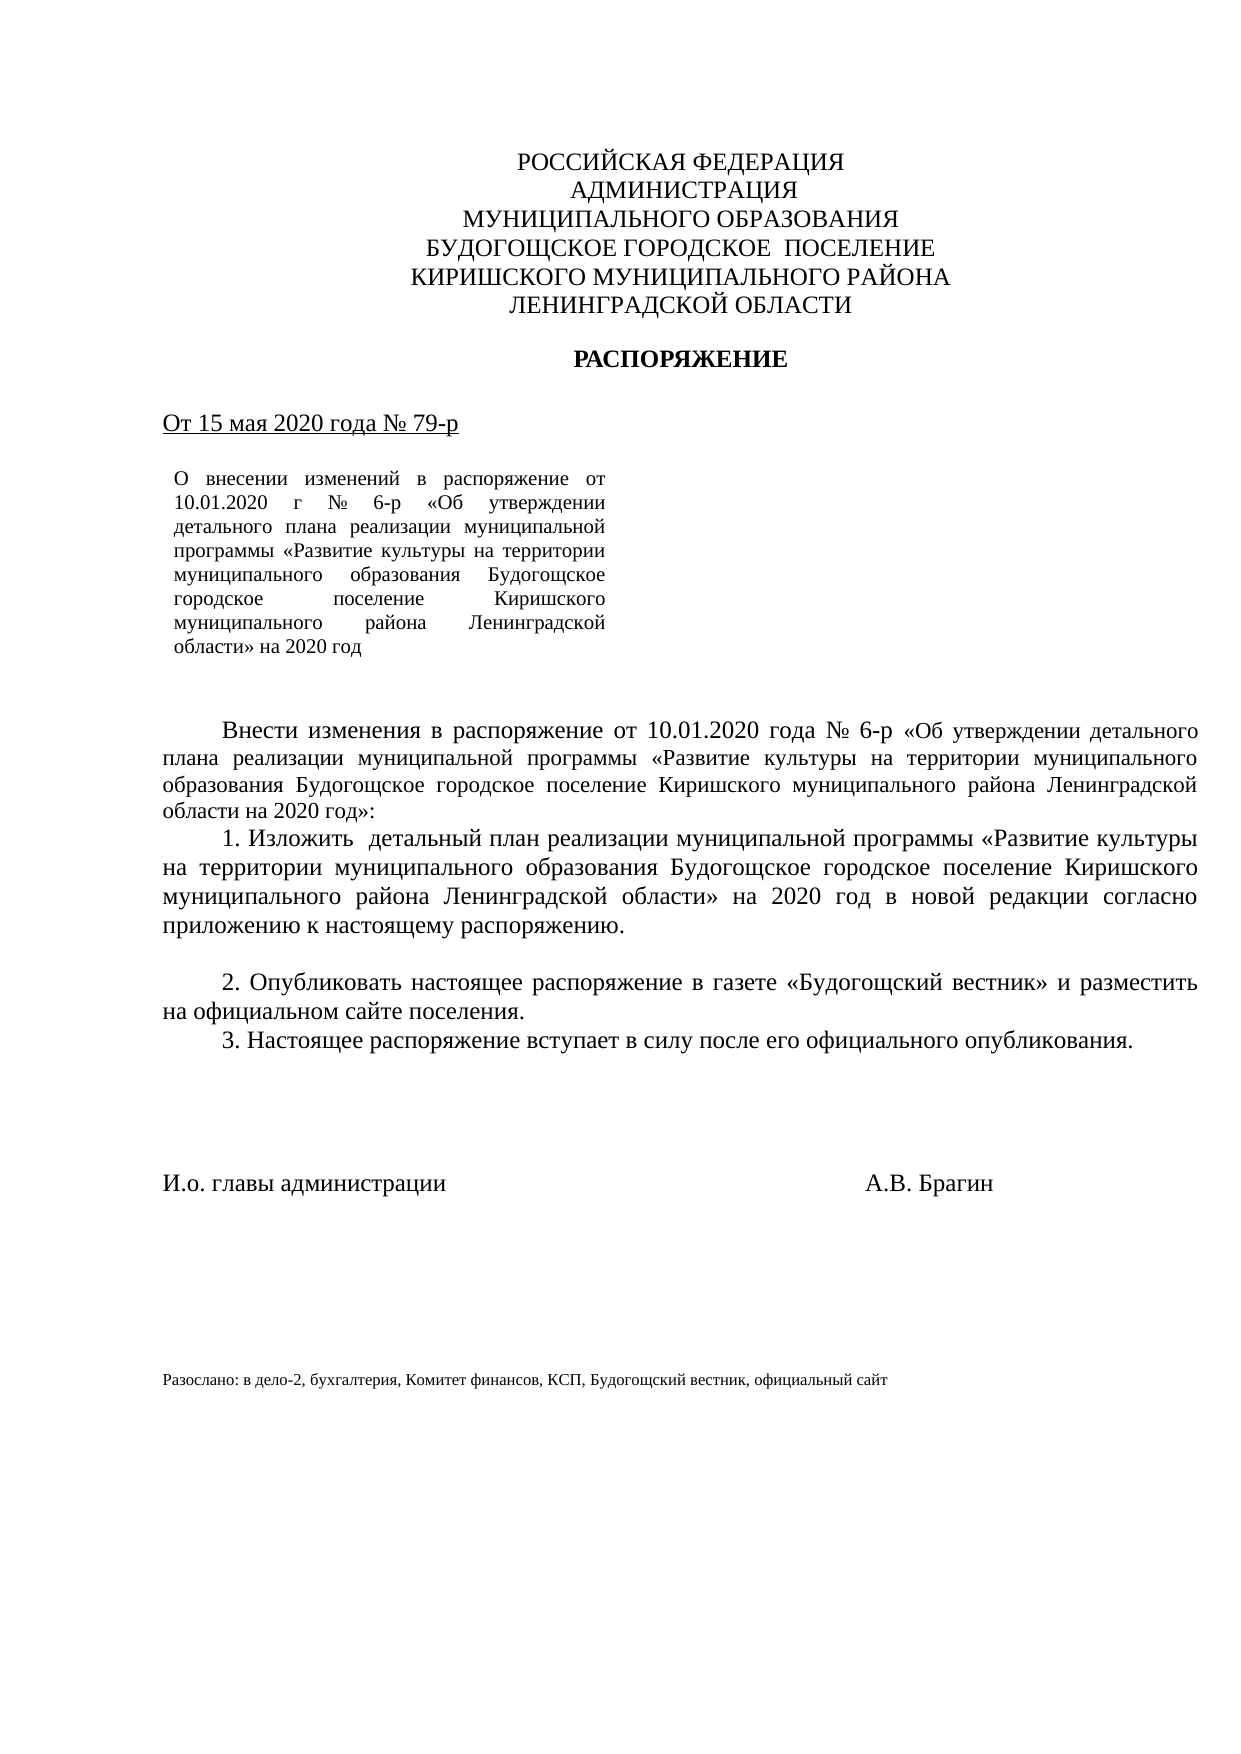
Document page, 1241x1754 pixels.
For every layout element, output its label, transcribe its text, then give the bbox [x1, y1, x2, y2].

text ЛЕНИНГРАДСКОЙ ОБЛАСТИ [162, 291, 1199, 319]
text МУНИЦИПАЛЬНОГО ОБРАЗОВАНИЯ [162, 204, 1199, 233]
text РОССИЙСКАЯ ФЕДЕРАЦИЯ [162, 147, 1199, 176]
text Разослано: в дело-2, бухгалтерия, Комитет финансов, КСП, Будогощский вестник, официальный сайт [162, 1370, 1199, 1389]
text 1. Изложить детальный план реализации муниципальной программы «Развитие культуры на территории муниципального образования Будогощское городское поселение Киришского муниципального района Ленинградской области» на 2020 год в новой редакции согласно приложению к настоящему распоряжению. [162, 823, 1199, 938]
text БУДОГОЩСКОЕ ГОРОДСКОЕ ПОСЕЛЕНИЕ [162, 233, 1199, 262]
text АДМИНИСТРАЦИЯ [162, 176, 1199, 204]
text 3. Настоящее распоряжение вступает в силу после его официального опубликования. [162, 1025, 1199, 1053]
text КИРИШСКОГО МУНИЦИПАЛЬНОГО РАЙОНА [162, 262, 1199, 291]
text Внести изменения в распоряжение от 10.01.2020 года № 6-р «Об утверждении детального плана реализации муниципальной программы «Развитие культуры на территории муниципального образования Будогощское городское поселение Киришского муниципального района Ленинградской области на 2020 год»: [162, 716, 1199, 823]
text От 15 мая 2020 года № 79-р [162, 408, 1199, 437]
text 2. Опубликовать настоящее распоряжение в газете «Будогощский вестник» и разместить на официальном сайте поселения. [162, 967, 1199, 1025]
text И.о. главы администрации А.В. Брагин [162, 1168, 1199, 1197]
table_header О внесении изменений в распоряжение от 10.01.2020 г № 6-р «Об утверждении детального плана реализации муниципальной программы «Развитие культуры на территории муниципального образования Будогощское городское поселение Киришского муниципального района Ленинградской области» на 2020 год [163, 466, 617, 658]
subtitle РАСПОРЯЖЕНИЕ [162, 344, 1199, 373]
